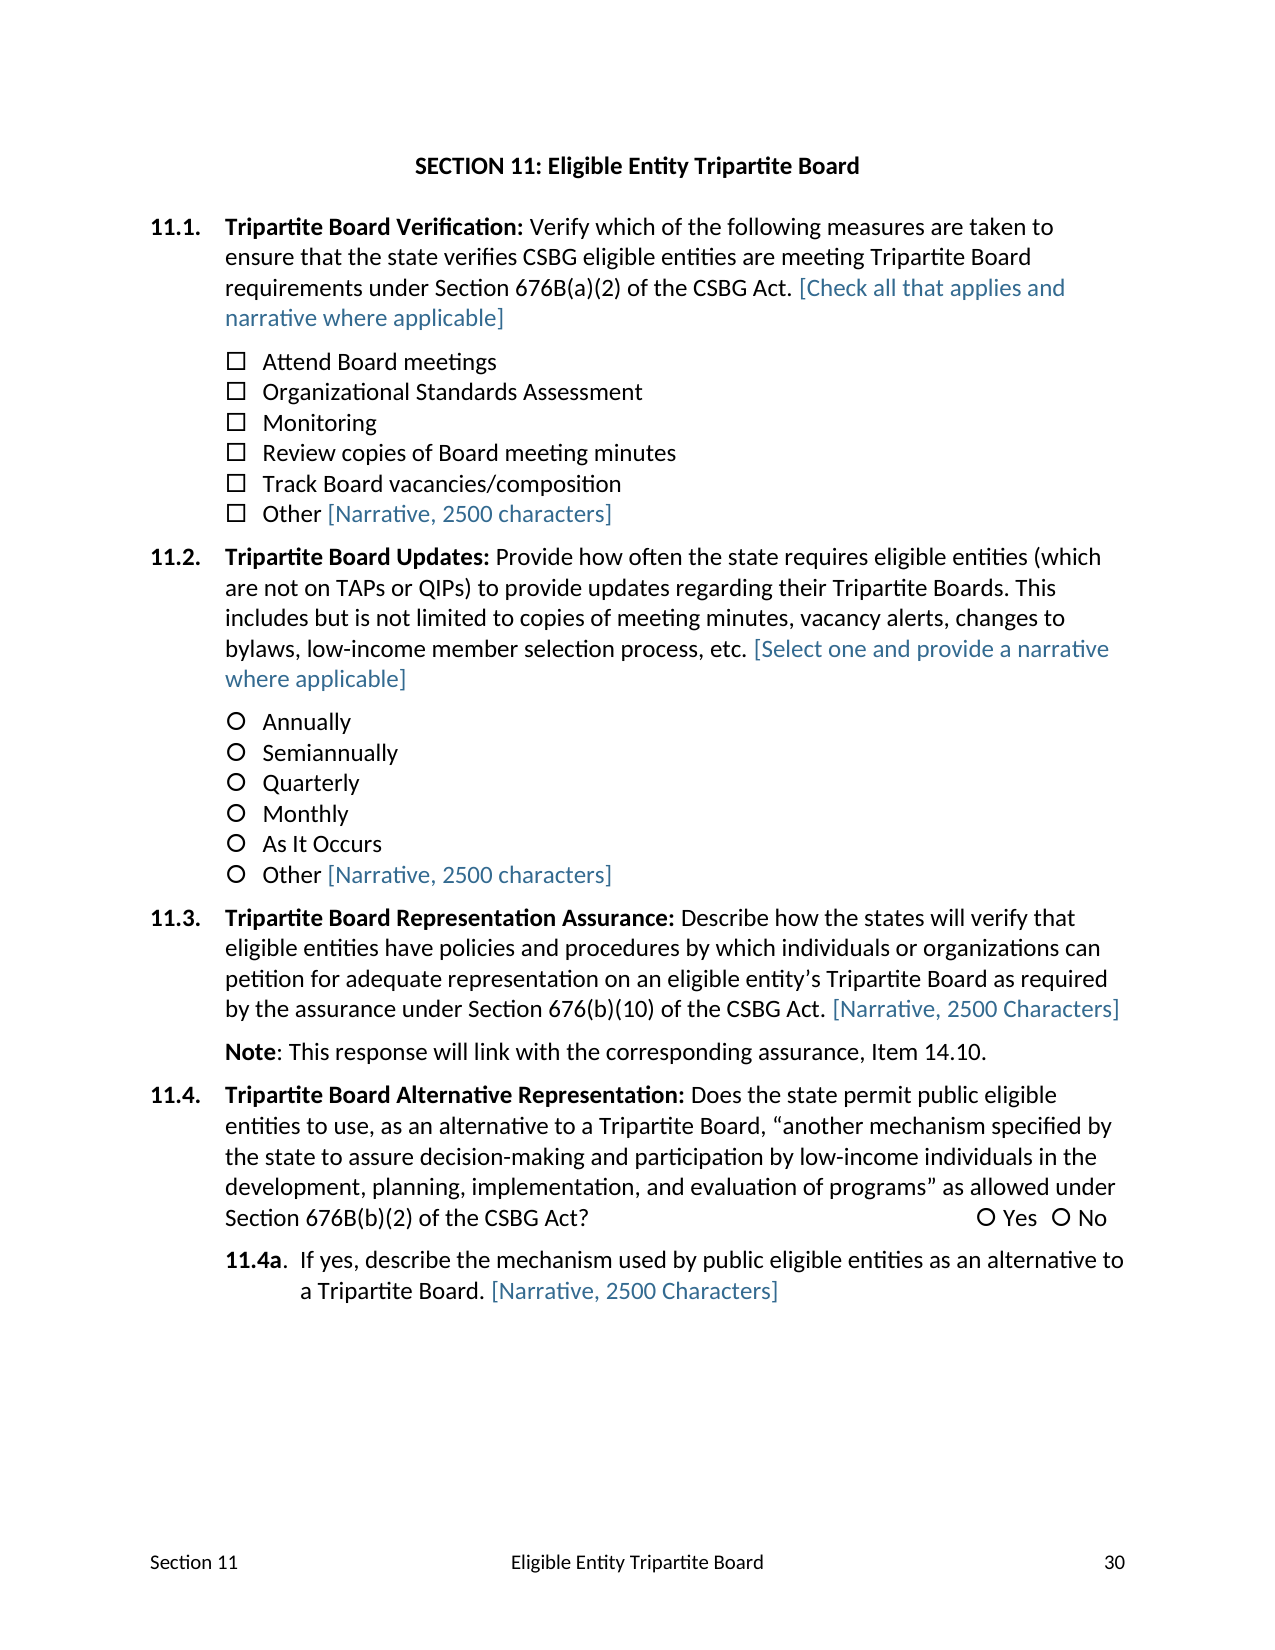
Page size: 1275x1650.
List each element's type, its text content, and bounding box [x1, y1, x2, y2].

text Other [Narrative, 2500 characters] [225, 859, 1125, 889]
subtitle SECTION 11: Eligible Entity Tripartite Board [150, 150, 1125, 181]
text Review copies of Board meeting minutes [225, 437, 1125, 468]
text Semiannually [225, 737, 1125, 767]
text 11.4. Tripartite Board Alternative Representation: Does the state permit public eligible entities to use, as an alternative to a Tripartite Board, “another mechanism specified by the state to assure decision-making and participation by low-income individuals in the development, planning, implementation, and evaluation of programs” as allowed under Section 676B(b)(2) of the CSBG Act? Yes No [150, 1079, 1125, 1232]
text Quarterly [225, 767, 1125, 798]
text Organizational Standards Assessment [225, 376, 1125, 407]
text Monthly [225, 798, 1125, 828]
text Monitoring [225, 407, 1125, 437]
text Track Board vacancies/composition [225, 468, 1125, 498]
text Other [Narrative, 2500 characters] [225, 498, 1125, 529]
text Note: This response will link with the corresponding assurance, Item 14.10. [225, 1037, 1125, 1067]
text Annually [225, 706, 1125, 737]
text 11.2. Tripartite Board Updates: Provide how often the state requires eligible entities (which are not on TAPs or QIPs) to provide updates regarding their Tripartite Boards. This includes but is not limited to copies of meeting minutes, vacancy alerts, changes to bylaws, low-income member selection process, etc. [Select one and provide a narrative where applicable] [150, 541, 1125, 694]
text As It Occurs [225, 828, 1125, 859]
text 11.3. Tripartite Board Representation Assurance: Describe how the states will verify that eligible entities have policies and procedures by which individuals or organizations can petition for adequate representation on an eligible entity’s Tripartite Board as required by the assurance under Section 676(b)(10) of the CSBG Act. [Narrative, 2500 Characters] [150, 902, 1125, 1024]
text 11.1. Tripartite Board Verification: Verify which of the following measures are taken to ensure that the state verifies CSBG eligible entities are meeting Tripartite Board requirements under Section 676B(a)(2) of the CSBG Act. [Check all that applies and narrative where applicable] [150, 211, 1125, 333]
text Attend Board meetings [225, 346, 1125, 376]
text 11.4a. If yes, describe the mechanism used by public eligible entities as an alternative to a Tripartite Board. [Narrative, 2500 Characters] [225, 1245, 1125, 1306]
